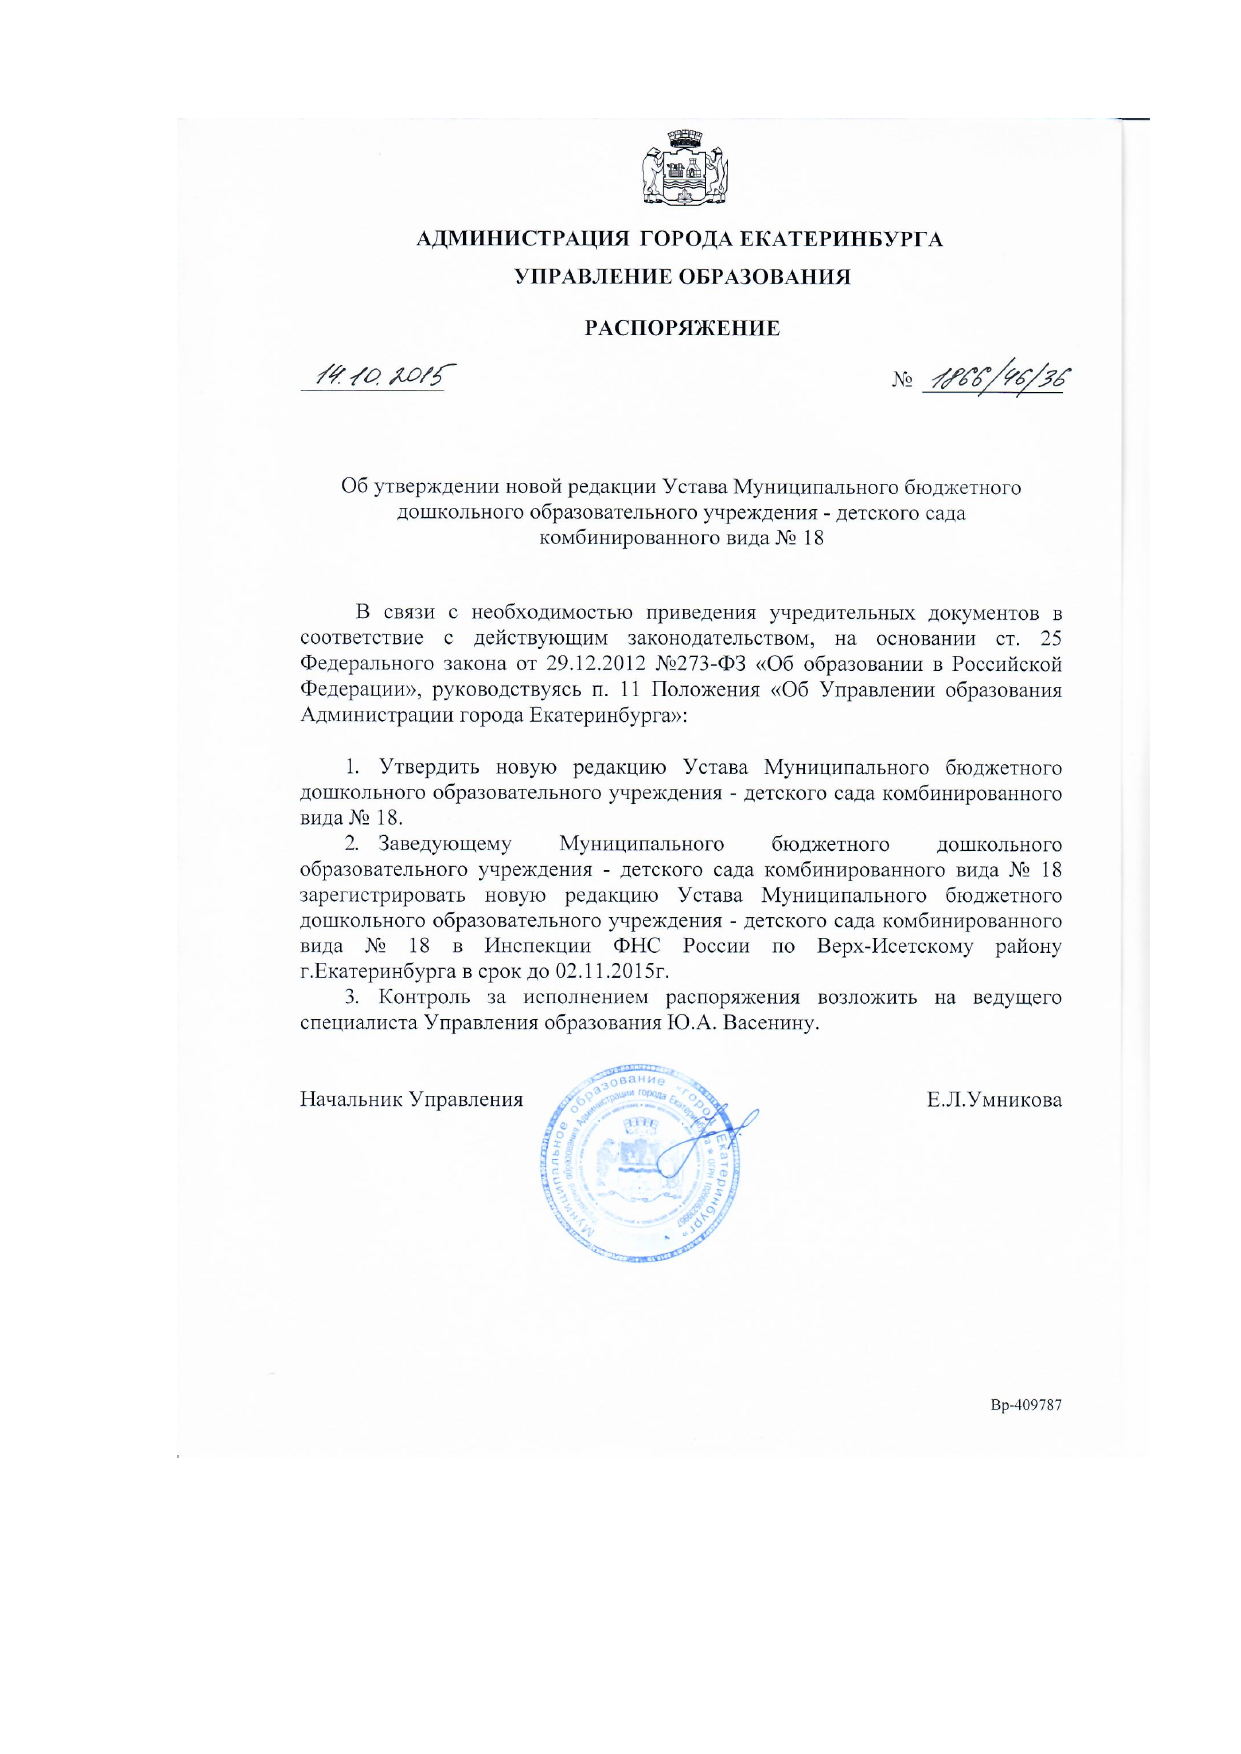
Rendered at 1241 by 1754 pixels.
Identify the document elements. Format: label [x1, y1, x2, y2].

picture [177, 118, 1152, 1458]
